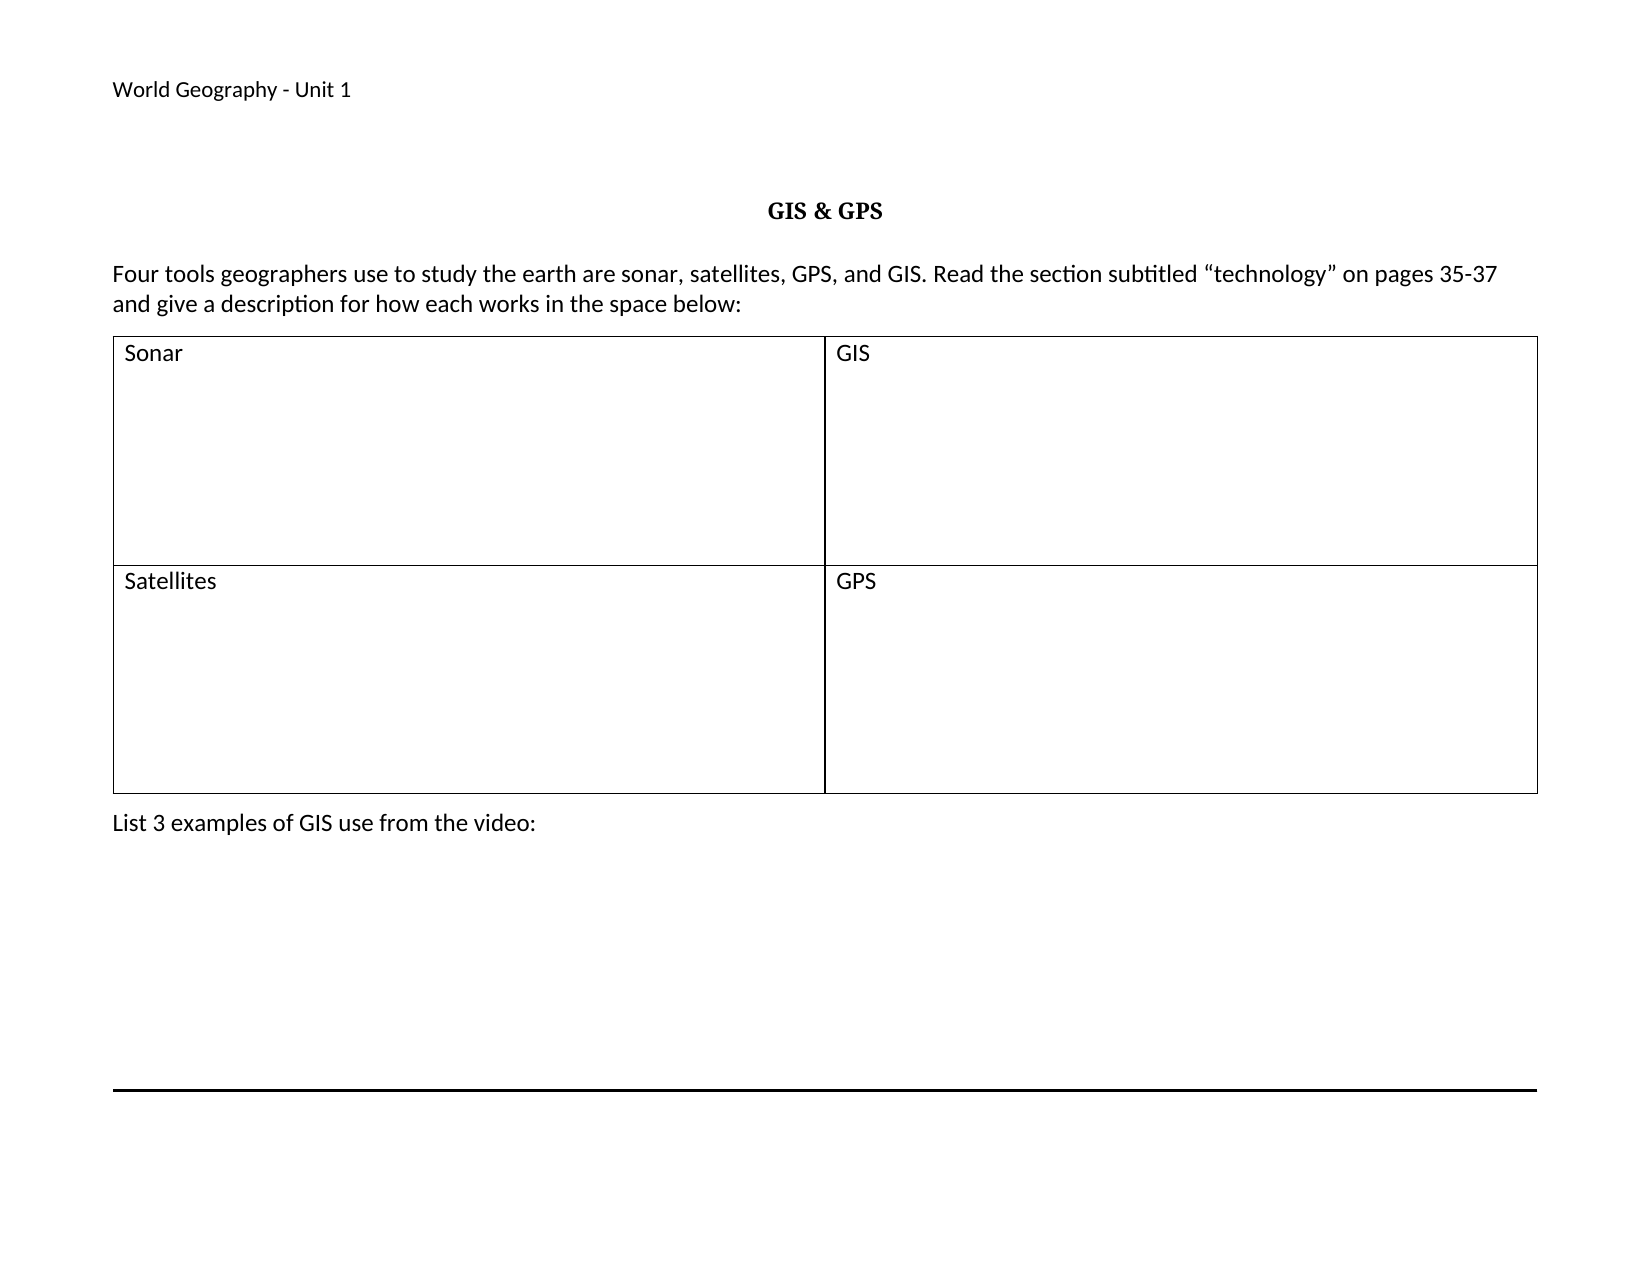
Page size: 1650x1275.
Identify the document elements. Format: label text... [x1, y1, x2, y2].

text List 3 examples of GIS use from the video: [112, 807, 1537, 837]
table_cell GPS [826, 566, 1537, 793]
table_header Sonar [114, 337, 824, 564]
text Four tools geographers use to study the earth are sonar, satellites, GPS, and GIS. Read the section subtitled “technology” on pages 35-37 and give a description for how each works in the space below: [112, 258, 1537, 319]
text GIS & GPS [112, 194, 1537, 226]
table_cell Satellites [114, 566, 824, 793]
table_header GIS [826, 337, 1537, 564]
